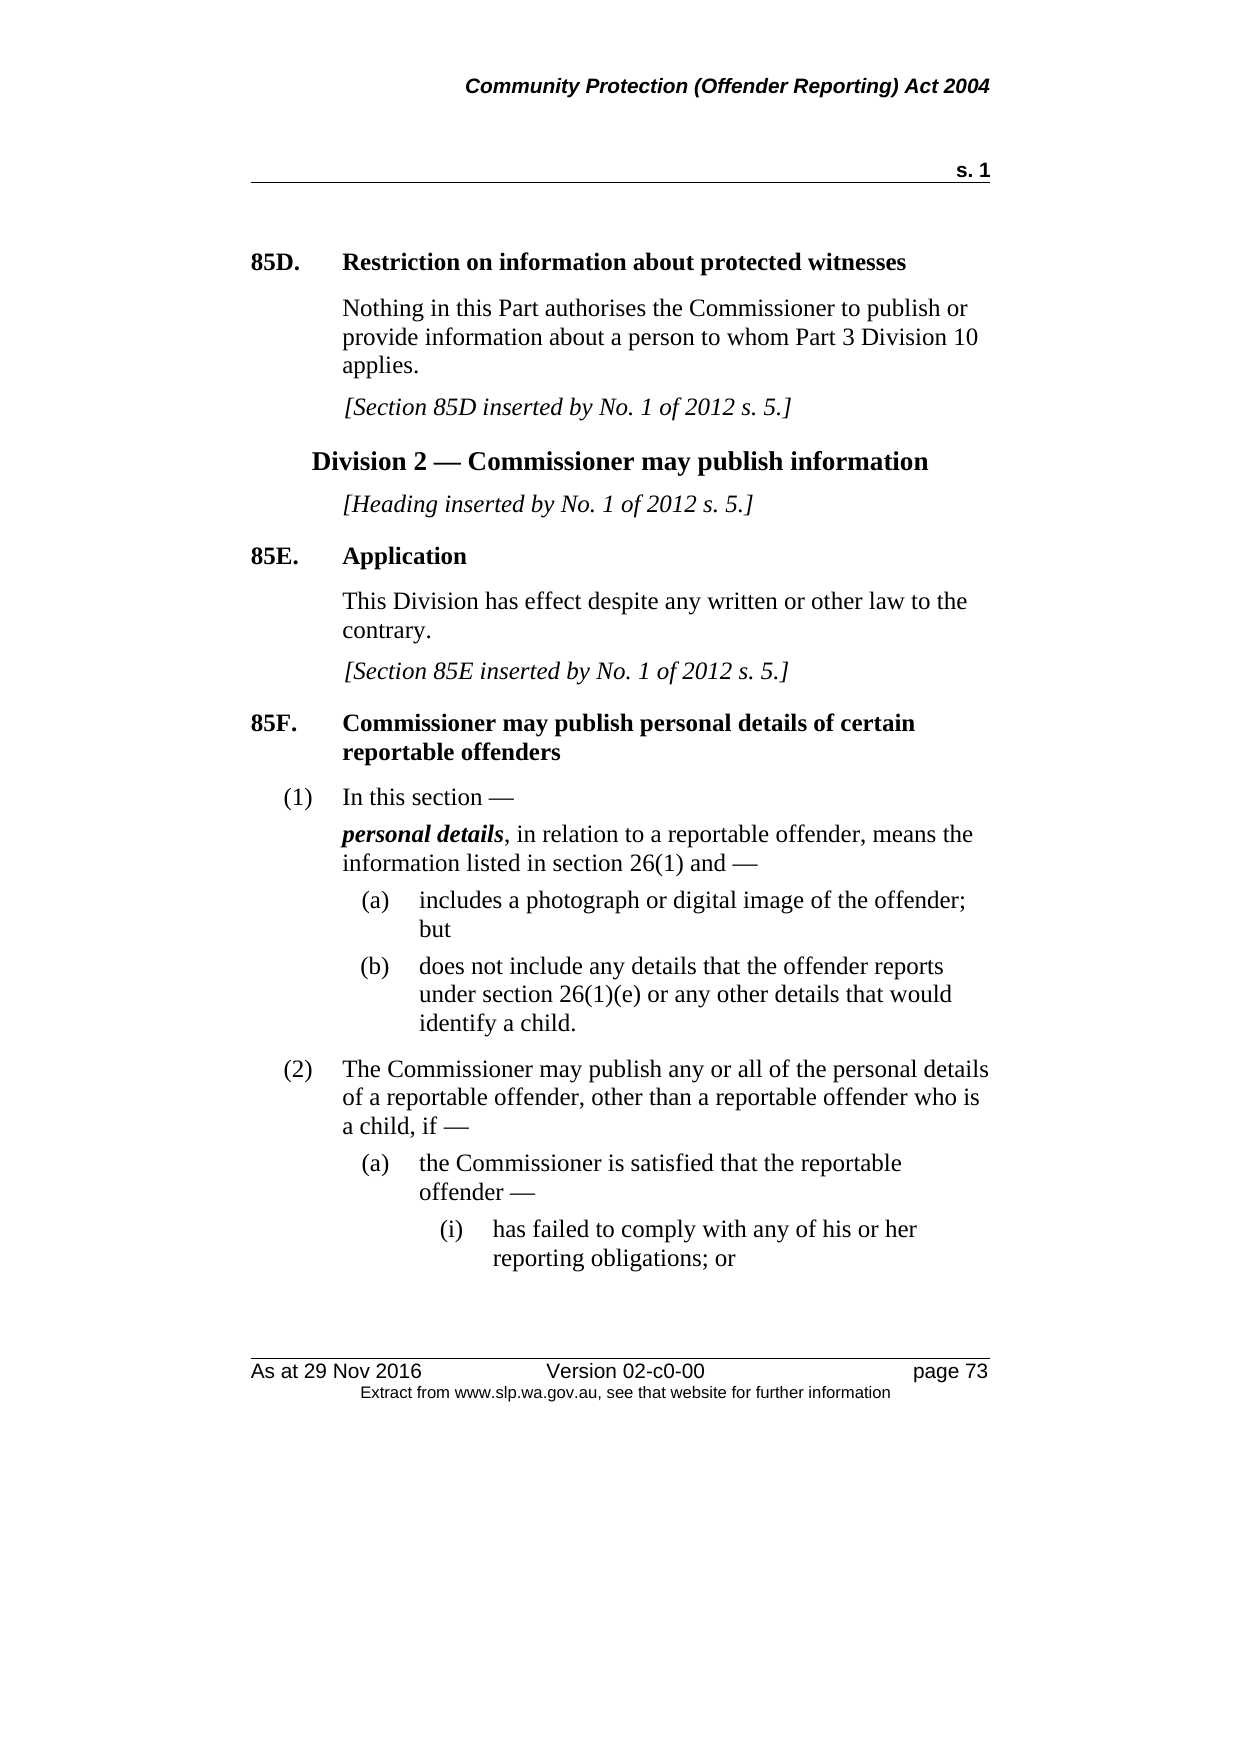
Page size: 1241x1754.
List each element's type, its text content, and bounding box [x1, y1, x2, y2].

text (a) the Commissioner is satisfied that the reportable offender — [251, 1148, 990, 1206]
text Nothing in this Part authorises the Commissioner to publish or provide information about a person to whom Part 3 Division 10 applies. [251, 293, 990, 379]
subtitle 85D. Restriction on information about protected witnesses [251, 247, 990, 276]
text (2) The Commissioner may publish any or all of the personal details of a reportable offender, other than a reportable offender who is a child, if — [251, 1054, 990, 1140]
text (b) does not include any details that the offender reports under section 26(1)(e) or any other details that would identify a child. [251, 951, 990, 1037]
text personal details, in relation to a reportable offender, means the information listed in section 26(1) and — [251, 819, 990, 877]
text [Section 85E inserted by No. 1 of 2012 s. 5.] [251, 656, 990, 685]
text (a) includes a photograph or digital image of the offender; but [251, 885, 990, 942]
subtitle 85F. Commissioner may publish personal details of certain reportable offenders [251, 708, 990, 765]
subtitle 85E. Application [251, 541, 990, 569]
text (1) In this section — [251, 782, 990, 811]
text [Section 85D inserted by No. 1 of 2012 s. 5.] [251, 392, 990, 420]
text (i) has failed to comply with any of his or her reporting obligations; or [251, 1214, 990, 1272]
text This Division has effect despite any written or other law to the contrary. [251, 586, 990, 644]
subtitle Division 2 — Commissioner may publish information [251, 445, 990, 477]
subtitle [Heading inserted by No. 1 of 2012 s. 5.] [251, 489, 990, 518]
